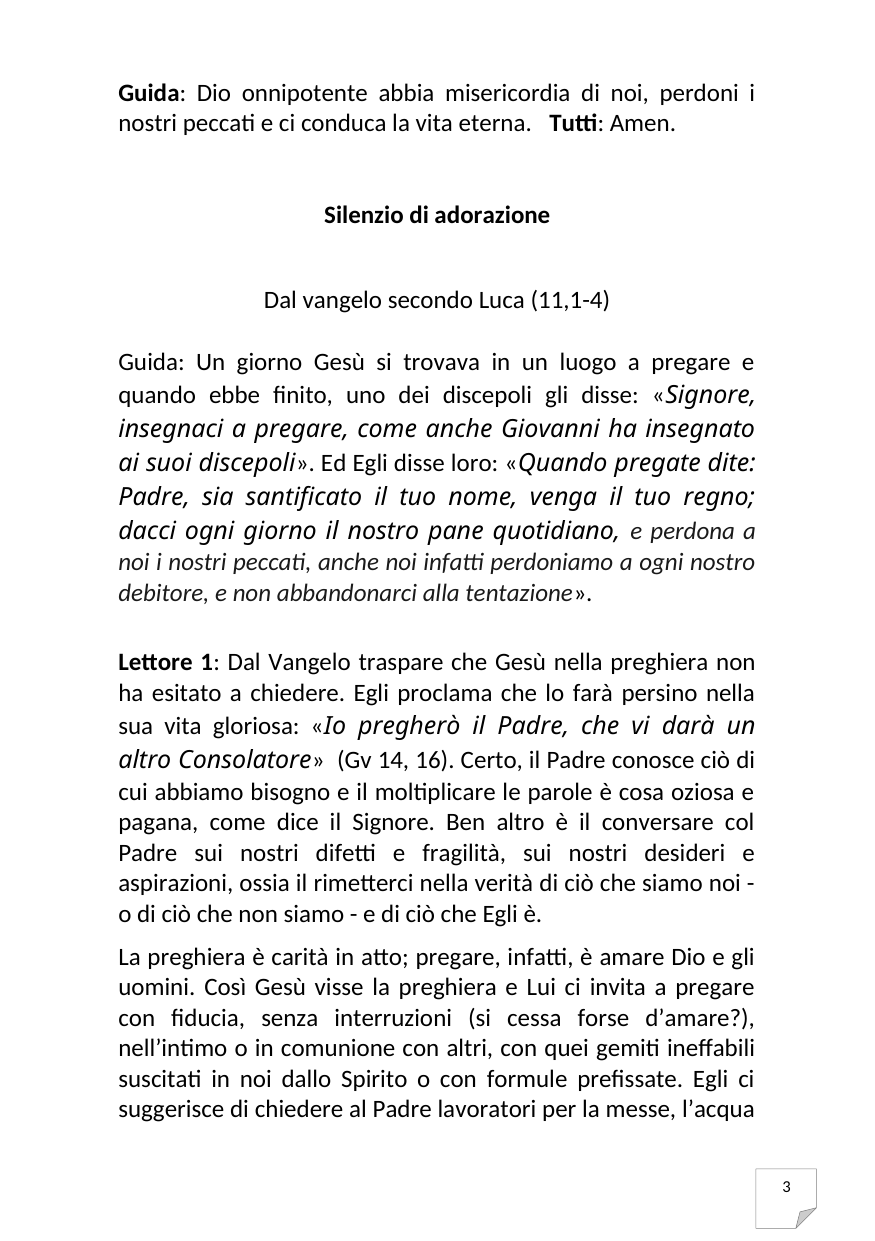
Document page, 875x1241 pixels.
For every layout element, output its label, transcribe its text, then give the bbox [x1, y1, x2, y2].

text Silenzio di adorazione [118, 199, 756, 254]
text Guida: Un giorno Gesù si trovava in un luogo a pregare e quando ebbe finito, uno dei discepoli gli disse: «Signore, insegnaci a pregare, come anche Giovanni ha insegnato ai suoi discepoli». Ed Egli disse loro: «Quando pregate dite: Padre, sia santificato il tuo nome, venga il tuo regno; dacci ogni giorno il nostro pane quotidiano, e perdona a noi i nostri peccati, anche noi infatti perdoniamo a ogni nostro debitore, e non abbandonarci alla tentazione». [118, 346, 756, 608]
text Guida: Dio onnipotente abbia misericordia di noi, perdoni i nostri peccati e ci conduca la vita eterna. Tutti: Amen. [118, 77, 756, 138]
text Dal vangelo secondo Luca (11,1-4) [118, 285, 756, 315]
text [118, 941, 756, 1124]
text Lettore 1: Dal Vangelo traspare che Gesù nella preghiera non ha esitato a chiedere. Egli proclama che lo farà persino nella sua vita gloriosa: «Io pregherò il Padre, che vi darà un altro Consolatore» (Gv 14, 16). Certo, il Padre conosce ciò di cui abbiamo bisogno e il moltiplicare le parole è cosa oziosa e pagana, come dice il Signore. Ben altro è il conversare col Padre sui nostri difetti e fragilità, sui nostri desideri e aspirazioni, ossia il rimetterci nella verità di ciò che siamo noi - o di ciò che non siamo - e di ciò che Egli è. [118, 646, 756, 928]
